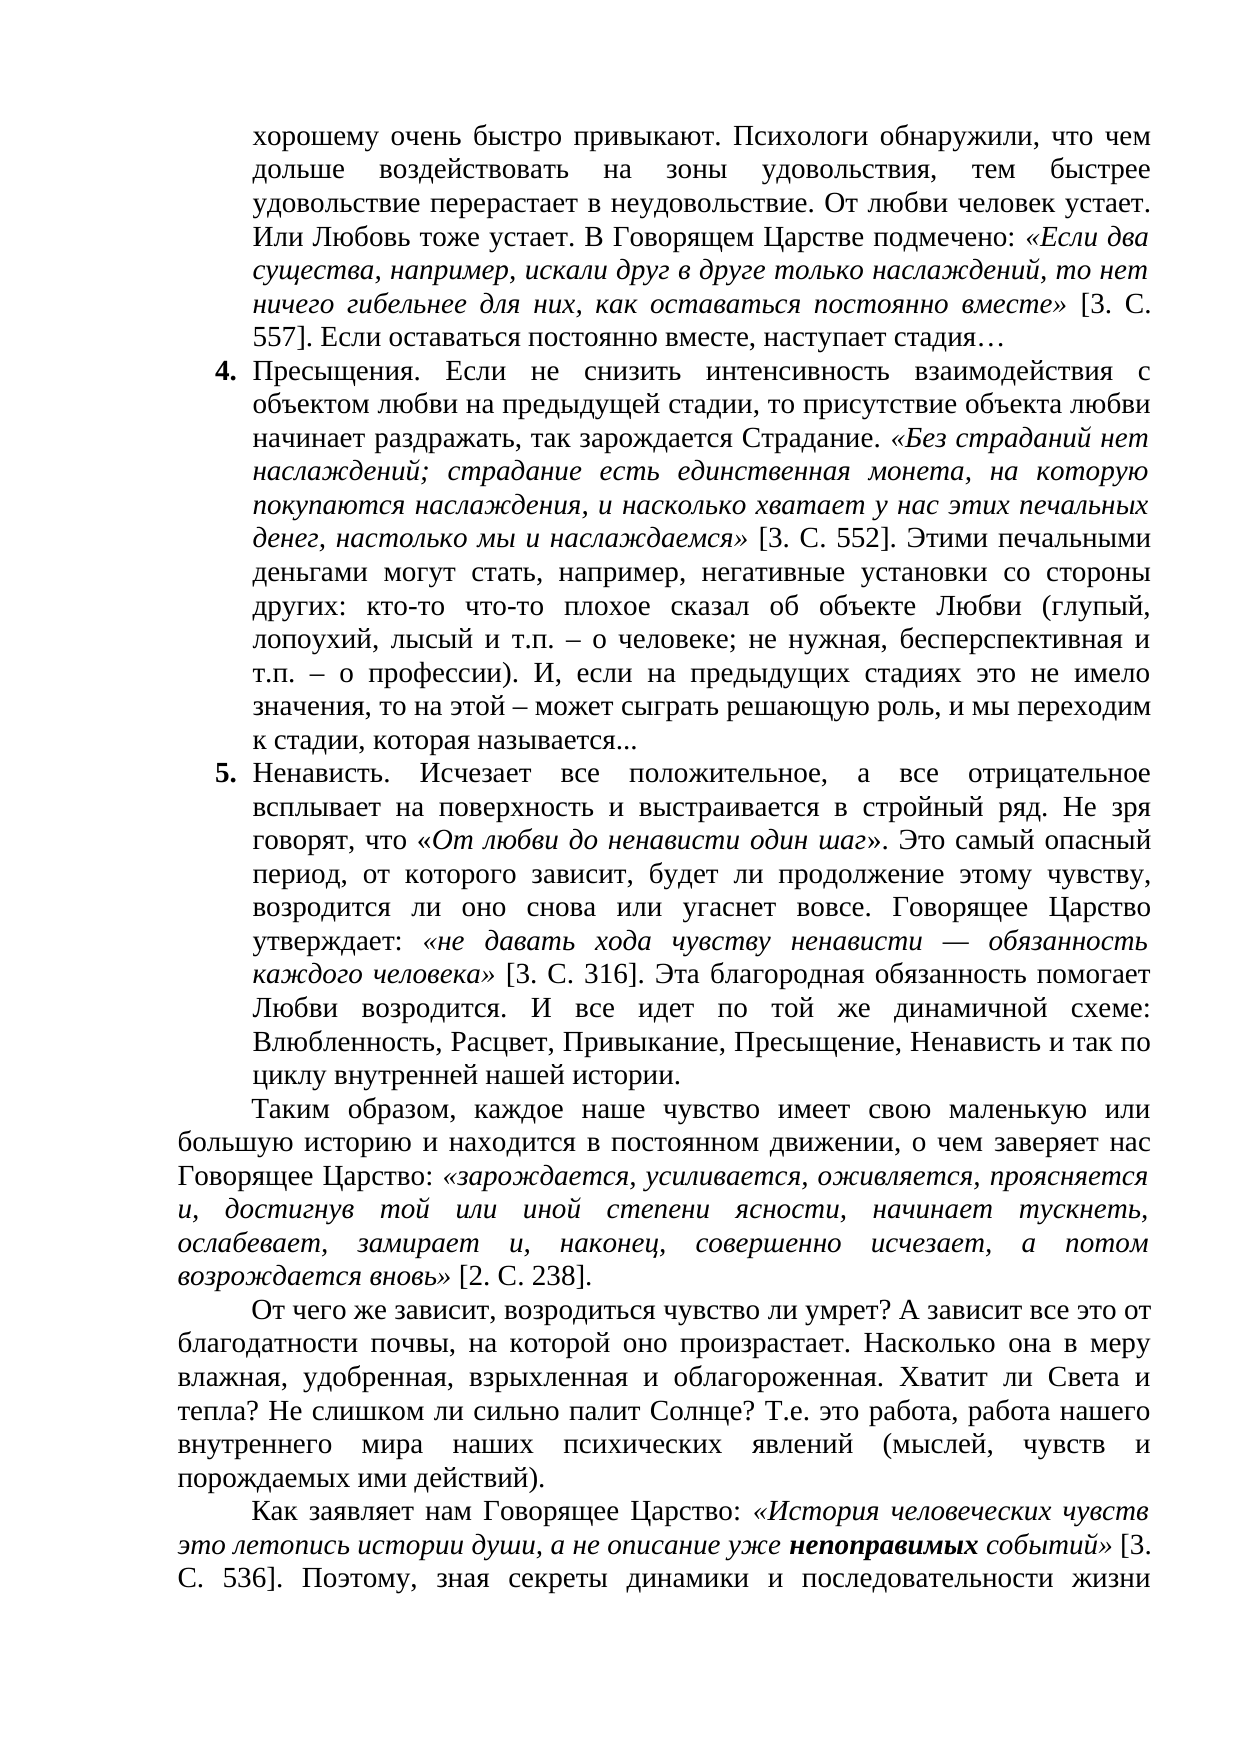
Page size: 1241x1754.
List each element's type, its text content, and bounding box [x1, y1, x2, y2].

text Таким образом, каждое наше чувство имеет свою маленькую или большую историю и находится в постоянном движении, о чем заверяет нас Говорящее Царство: «зарождается, усиливается, оживляется, проясняется и, достигнув той или иной степени ясности, начинает тускнеть, ослабевает, замирает и, наконец, совершенно исчезает, а потом возрождается вновь» [2. С. 238]. [177, 1091, 1152, 1292]
text От чего же зависит, возродиться чувство ли умрет? А зависит все это от благодатности почвы, на которой оно произрастает. Насколько она в меру влажная, удобренная, взрыхленная и облагороженная. Хватит ли Света и тепла? Не слишком ли сильно палит Солнце? Т.е. это работа, работа нашего внутреннего мира наших психических явлений (мыслей, чувств и порождаемых ими действий). [177, 1292, 1152, 1493]
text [177, 1493, 1152, 1594]
list Пресыщения. Если не снизить интенсивность взаимодействия с объектом любви на предыдущей стадии, то присутствие объекта любви начинает раздражать, так зарождается Страдание. «Без страданий нет наслаждений; страдание есть единственная монета, на которую покупаются наслаждения, и насколько хватает у нас этих печальных денег, настолько мы и наслаждаемся» [3. С. 552]. Этими печальными деньгами могут стать, например, негативные установки со стороны других: кто-то что-то плохое сказал об объекте Любви (глупый, лопоухий, лысый и т.п. – о человеке; не нужная, бесперспективная и т.п. – о профессии). И, если на предыдущих стадиях это не имело значения, то на этой – может сыграть решающую роль, и мы переходим к стадии, которая называется... [215, 353, 1152, 755]
list Ненависть. Исчезает все положительное, а все отрицательное всплывает на поверхность и выстраивается в стройный ряд. Не зря говорят, что «От любви до ненависти один шаг». Это самый опасный период, от которого зависит, будет ли продолжение этому чувству, возродится ли оно снова или угаснет вовсе. Говорящее Царство утверждает: «не давать хода чувству ненависти — обязанность каждого человека» [3. С. 316]. Эта благородная обязанность помогает Любви возродится. И все идет по той же динамичной схеме: Влюбленность, Расцвет, Привыкание, Пресыщение, Ненависть и так по циклу внутренней нашей истории. [215, 755, 1152, 1091]
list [215, 118, 1152, 353]
